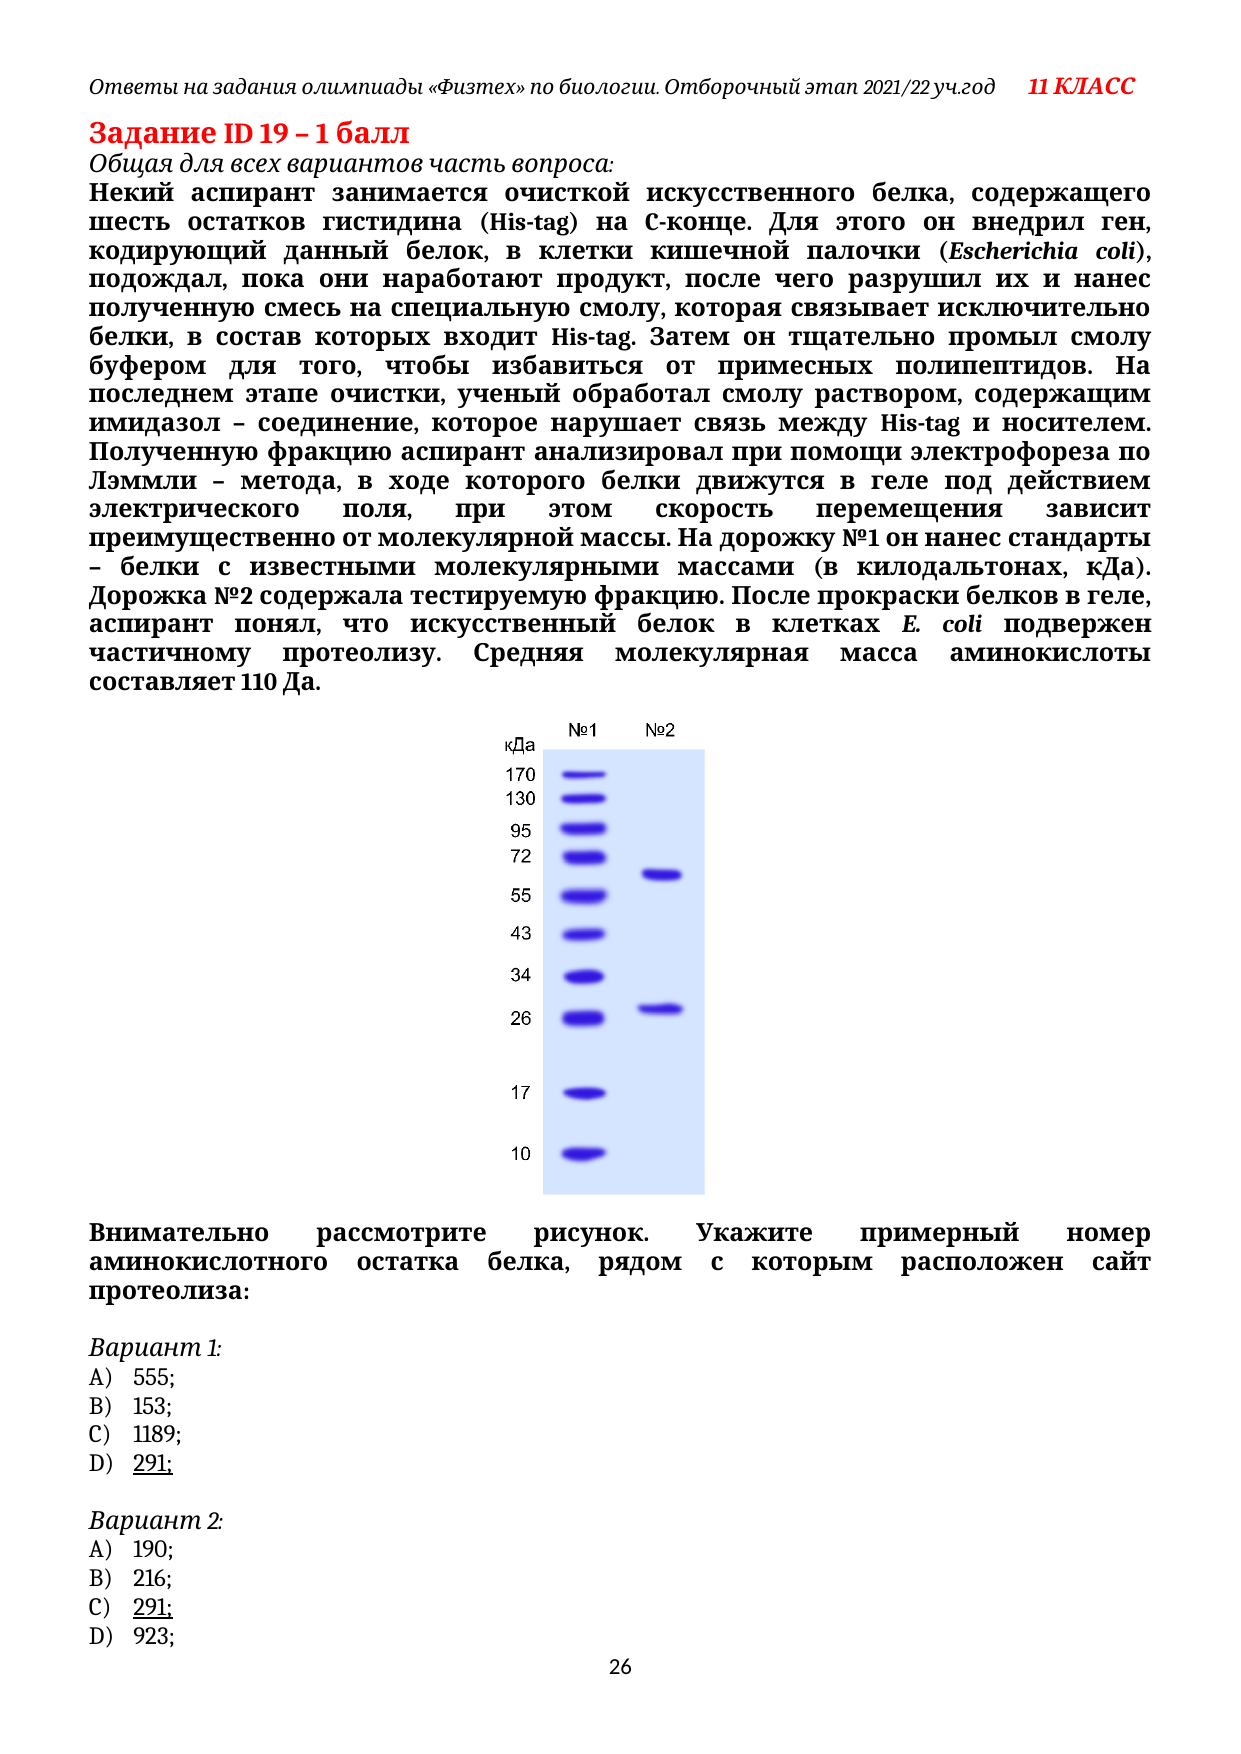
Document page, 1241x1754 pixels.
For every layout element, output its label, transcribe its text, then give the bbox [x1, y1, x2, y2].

picture [272, 696, 969, 1220]
list 1189; [89, 1420, 1152, 1449]
text Задание ID 19 – 1 балл [89, 117, 1152, 150]
list 190; [89, 1535, 1152, 1564]
list 291; [89, 1449, 1152, 1478]
text Общая для всех вариантов часть вопроса: [89, 150, 1152, 179]
text Некий аспирант занимается очисткой искусственного белка, содержащего шесть остатков гистидина (His-tag) на C-конце. Для этого он внедрил ген, кодирующий данный белок, в клетки кишечной палочки (Escherichia coli), подождал, пока они наработают продукт, после чего разрушил их и нанес полученную смесь на специальную смолу, которая связывает исключительно белки, в состав которых входит His-tag. Затем он тщательно промыл смолу буфером для того, чтобы избавиться от примесных полипептидов. На последнем этапе очистки, ученый обработал смолу раствором, содержащим имидазол – соединение, которое нарушает связь между His-tag и носителем. Полученную фракцию аспирант анализировал при помощи электрофореза по Лэммли – метода, в ходе которого белки движутся в геле под действием электрического поля, при этом скорость перемещения зависит преимущественно от молекулярной массы. На дорожку №1 он нанес стандарты – белки с известными молекулярными массами (в килодальтонах, кДа). Дорожка №2 содержала тестируемую фракцию. После прокраски белков в геле, аспирант понял, что искусственный белок в клетках E. coli подвержен частичному протеолизу. Средняя молекулярная масса аминокислоты составляет 110 Да. [89, 179, 1152, 697]
list 923; [89, 1622, 1152, 1650]
text Вариант 2: [89, 1507, 1152, 1535]
text Внимательно рассмотрите рисунок. Укажите примерный номер аминокислотного остатка белка, рядом с которым расположен сайт протеолиза: [89, 1219, 1152, 1305]
list 555; [89, 1363, 1152, 1392]
list 291; [89, 1593, 1152, 1622]
list 153; [89, 1392, 1152, 1420]
text Вариант 1: [89, 1334, 1152, 1363]
list 216; [89, 1564, 1152, 1593]
